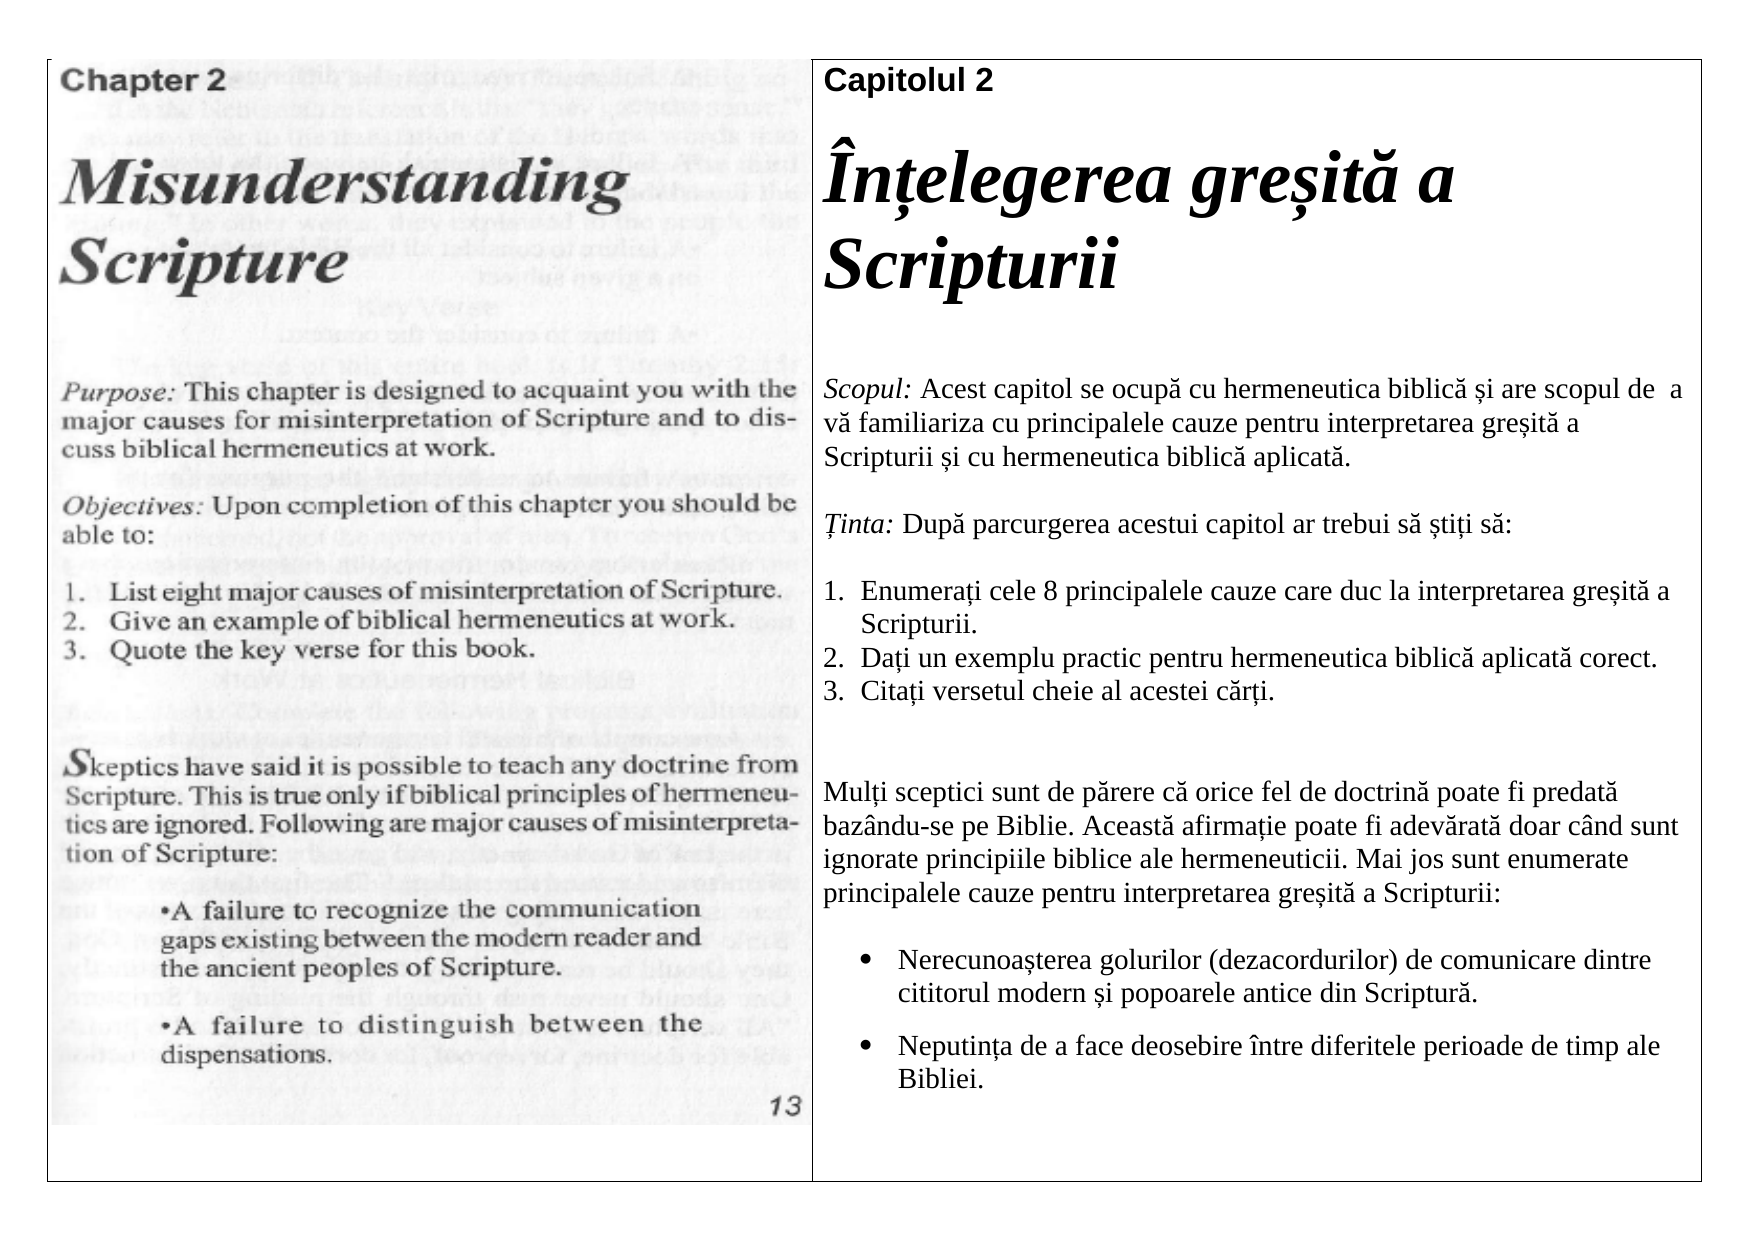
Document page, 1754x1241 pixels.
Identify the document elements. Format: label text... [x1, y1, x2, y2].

picture [51, 59, 811, 1124]
table_header [48, 60, 812, 1181]
table_header Capitolul 2 Înțelegerea greșită a Scripturii Scopul: Acest capitol se ocupă cu hermeneutica biblică și are scopul de a vă familiariza cu principalele cauze pentru interpretarea greșită a Scripturii și cu hermeneutica biblică aplicată. Ținta: După parcurgerea acestui capitol ar trebui să știți să: Enumerați cele 8 principalele cauze care duc la interpretarea greșită a Scripturii. Dați un exemplu practic pentru hermeneutica biblică aplicată corect. Citați versetul cheie al acestei cărți. Mulți sceptici sunt de părere că orice fel de doctrină poate fi predată bazându-se pe Biblie. Această afirmație poate fi adevărată doar când sunt ignorate principiile biblice ale hermeneuticii. Mai jos sunt enumerate principalele cauze pentru interpretarea greșită a Scripturii: Nerecunoașterea golurilor (dezacordurilor) de comunicare dintre cititorul modern și popoarele antice din Scriptură. Neputința de a face deosebire între diferitele perioade de timp ale Bibliei. [813, 60, 1701, 1181]
